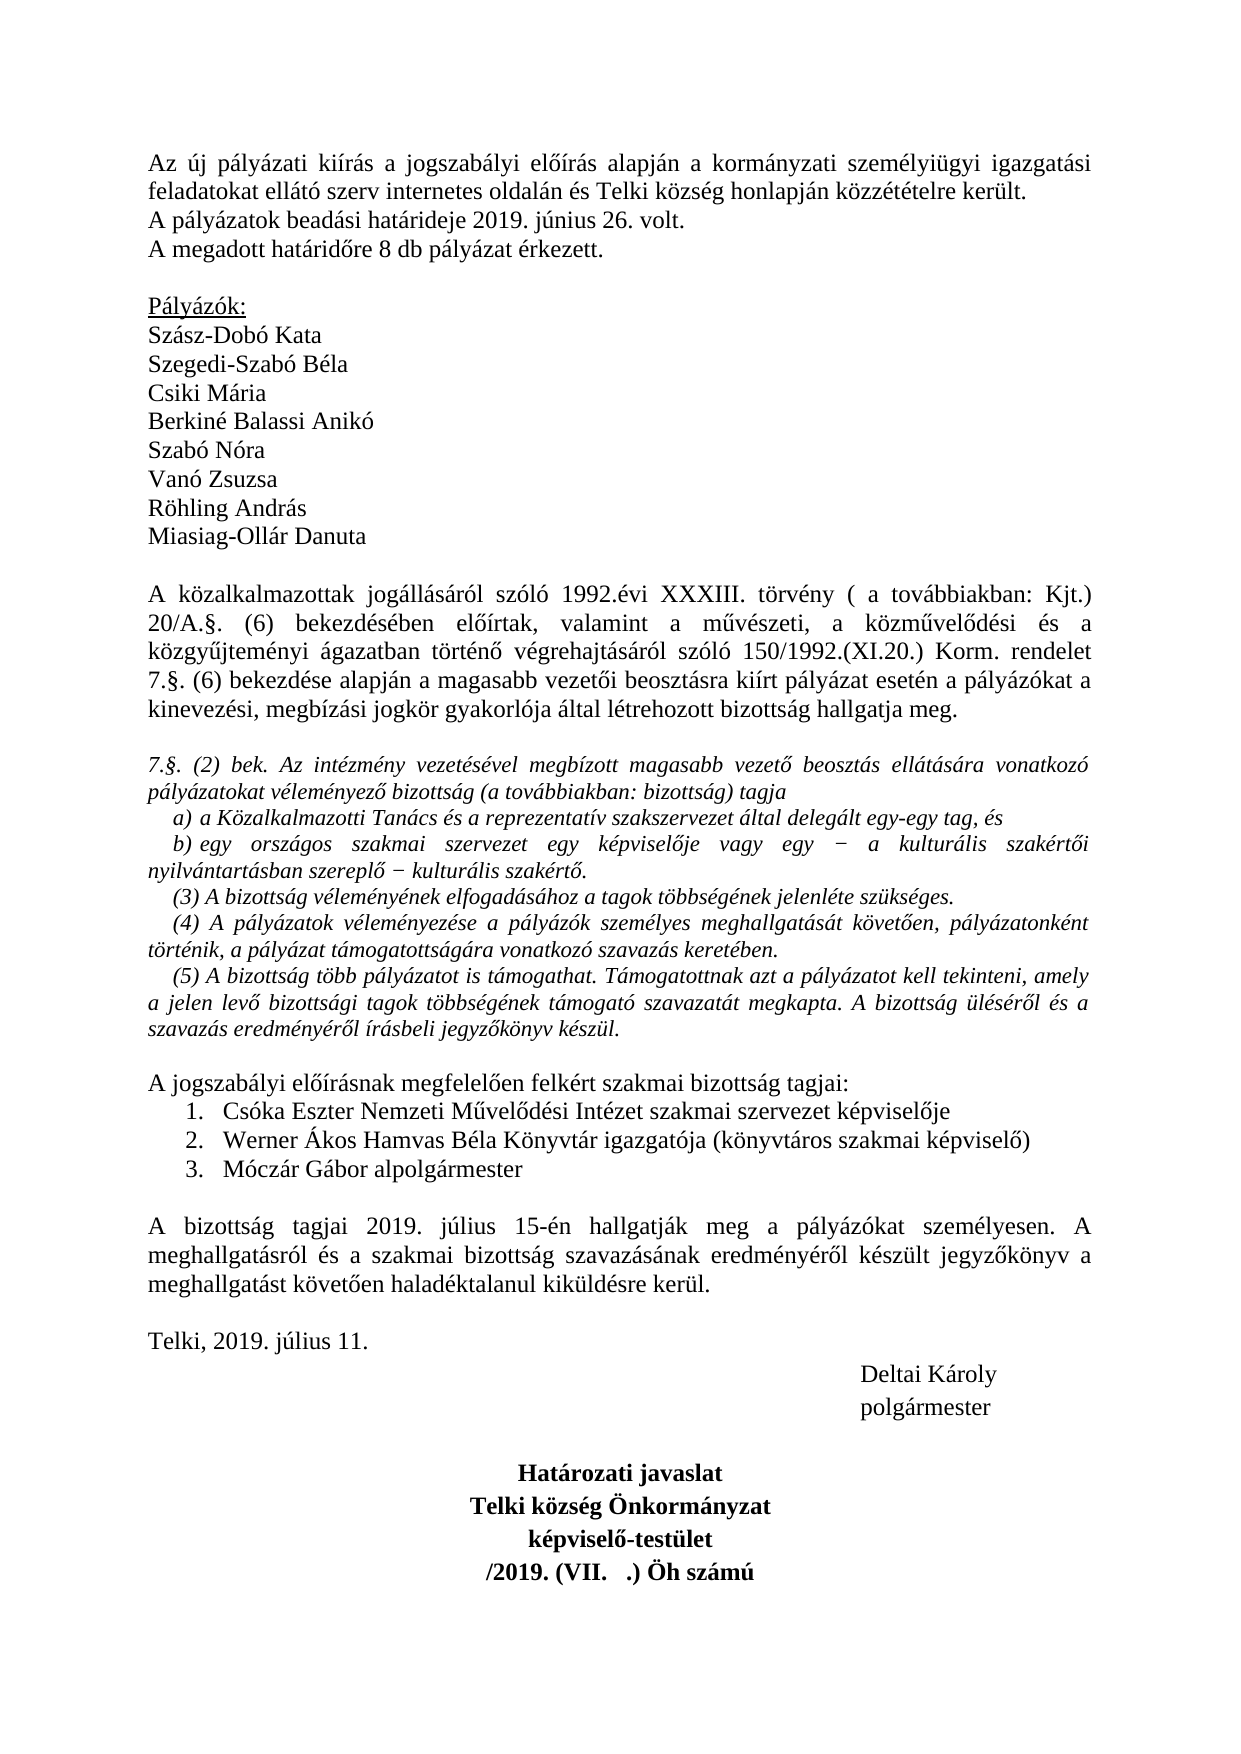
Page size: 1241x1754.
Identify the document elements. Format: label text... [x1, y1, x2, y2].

text A bizottság tagjai 2019. július 15-én hallgatják meg a pályázókat személyesen. A meghallgatásról és a szakmai bizottság szavazásának eredményéről készült jegyzőkönyv a meghallgatást követően haladéktalanul kiküldésre kerül. [148, 1211, 1093, 1298]
text Határozati javaslat [148, 1458, 1093, 1487]
text Az új pályázati kiírás a jogszabályi előírás alapján a kormányzati személyiügyi igazgatási feladatokat ellátó szerv internetes oldalán és Telki község honlapján közzétételre került. [148, 148, 1093, 205]
text Szabó Nóra [148, 435, 1093, 464]
text (5) A bizottság több pályázatot is támogathat. Támogatottnak azt a pályázatot kell tekinteni, amely a jelen levő bizottsági tagok többségének támogató szavazatát megkapta. A bizottság üléséről és a szavazás eredményéről írásbeli jegyzőkönyv készül. [148, 962, 1093, 1041]
text Berkiné Balassi Anikó [148, 406, 1093, 435]
text A közalkalmazottak jogállásáról szóló 1992.évi XXXIII. törvény ( a továbbiakban: Kjt.) 20/A.§. (6) bekezdésében előírtak, valamint a művészeti, a közművelődési és a közgyűjteményi ágazatban történő végrehajtásáról szóló 150/1992.(XI.20.) Korm. rendelet 7.§. (6) bekezdése alapján a magasabb vezetői beosztásra kiírt pályázat esetén a pályázókat a kinevezési, megbízási jogkör gyakorlója által létrehozott bizottság hallgatja meg. [148, 579, 1093, 723]
text Szegedi-Szabó Béla [148, 349, 1093, 378]
text Csiki Mária [148, 378, 1093, 406]
list Werner Ákos Hamvas Béla Könyvtár igazgatója (könyvtáros szakmai képviselő) [185, 1125, 1093, 1154]
text Telki község Önkormányzat [148, 1491, 1093, 1520]
text Röhling András [148, 493, 1093, 521]
text polgármester [148, 1392, 1093, 1421]
text Szász-Dobó Kata [148, 320, 1093, 349]
text /2019. (VII. .) Öh számú [148, 1557, 1093, 1586]
text Deltai Károly [148, 1359, 1093, 1388]
text (3) A bizottság véleményének elfogadásához a tagok többségének jelenléte szükséges. [148, 883, 1093, 909]
text A pályázatok beadási határideje 2019. június 26. volt. [148, 205, 1093, 234]
list Móczár Gábor alpolgármester [185, 1154, 1093, 1183]
text (4) A pályázatok véleményezése a pályázók személyes meghallgatását követően, pályázatonként történik, a pályázat támogatottságára vonatkozó szavazás keretében. [148, 909, 1093, 962]
text A jogszabályi előírásnak megfelelően felkért szakmai bizottság tagjai: [148, 1068, 1093, 1096]
text Miasiag-Ollár Danuta [148, 521, 1093, 550]
text A megadott határidőre 8 db pályázat érkezett. [148, 234, 1093, 263]
text Vanó Zsuzsa [148, 464, 1093, 493]
text b) egy országos szakmai szervezet egy képviselője vagy egy − a kulturális szakértői nyilvántartásban szereplő − kulturális szakértő. [148, 830, 1093, 883]
list Csóka Eszter Nemzeti Művelődési Intézet szakmai szervezet képviselője [185, 1096, 1093, 1125]
text a) a Közalkalmazotti Tanács és a reprezentatív szakszervezet által delegált egy-egy tag, és [148, 804, 1093, 830]
text képviselő-testület [148, 1524, 1093, 1553]
text Telki, 2019. július 11. [148, 1326, 1093, 1355]
text Pályázók: [148, 291, 1093, 320]
text 7.§. (2) bek. Az intézmény vezetésével megbízott magasabb vezető beosztás ellátására vonatkozó pályázatokat véleményező bizottság (a továbbiakban: bizottság) tagja [148, 751, 1093, 804]
